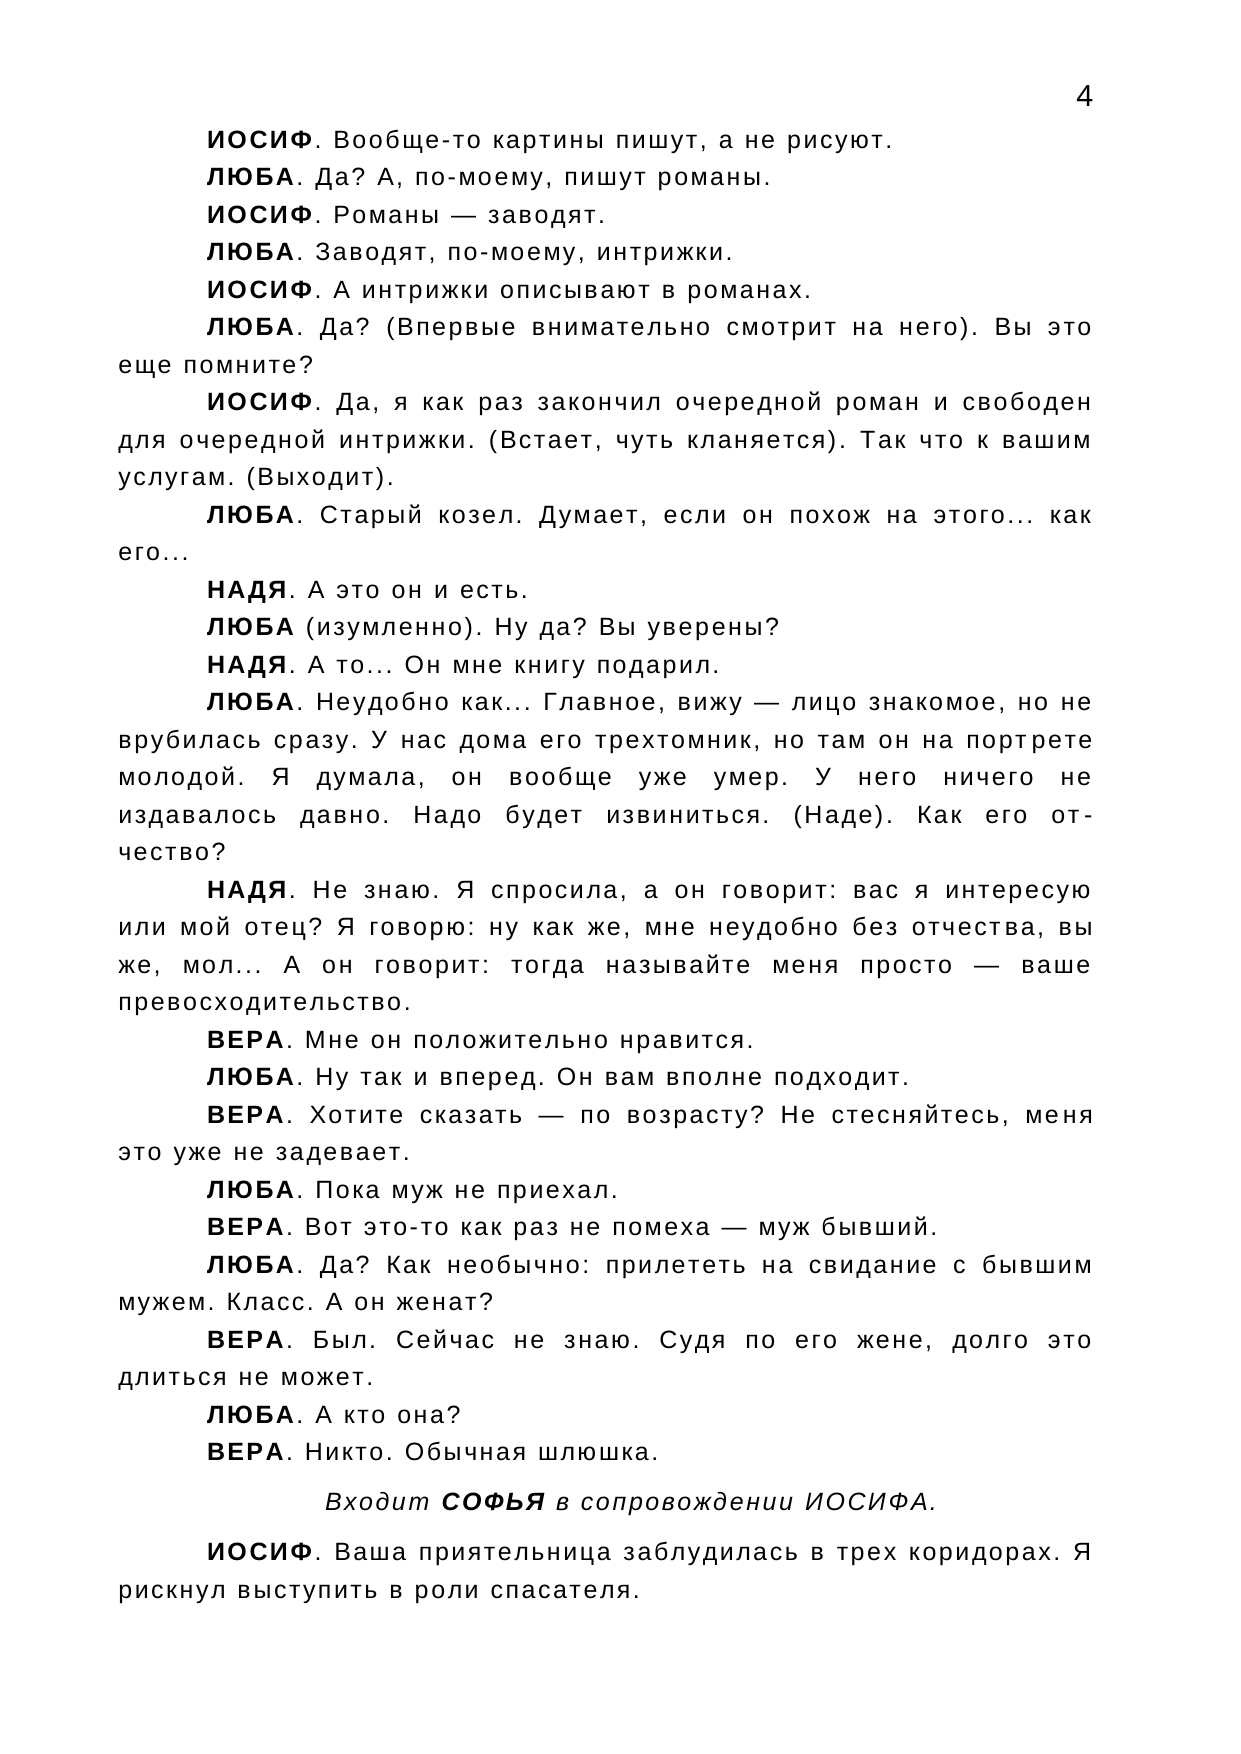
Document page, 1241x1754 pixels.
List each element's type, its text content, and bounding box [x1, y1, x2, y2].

text ЛЮБА. А кто она? [118, 1393, 1092, 1431]
text ВЕРА. Никто. Обычная шлюшка. [118, 1431, 1092, 1468]
text НАДЯ. А то... Он мне книгу подарил. [118, 643, 1092, 681]
text ЛЮБА. Старый козел. Думает, если он похож на этого... как его... [118, 493, 1092, 568]
text НАДЯ. А это он и есть. [118, 568, 1092, 606]
text ВЕРА. Хотите сказать — по возрасту? Не стесняйтесь, меня это уже не задевает. [118, 1093, 1092, 1168]
text ИОСИФ. А интрижки описывают в романах. [118, 268, 1092, 306]
text ВЕРА. Вот это-то как раз не помеха — муж бывший. [118, 1206, 1092, 1243]
text ЛЮБА. Да? (Впервые внимательно смотрит на него). Вы это еще помните? [118, 306, 1092, 381]
text ЛЮБА. Неудобно как... Главное, вижу — лицо знакомое, но не врубилась сразу. У нас дома его трехтомник, но там он на портрете молодой. Я думала, он вообще уже умер. У него ничего не издавалось давно. Надо будет извиниться. (Наде). Как его отчество? [118, 681, 1092, 868]
text ЛЮБА (изумленно). Ну да? Вы уверены? [118, 606, 1092, 643]
text ИОСИФ. Да, я как раз закончил очередной роман и свободен для очередной интрижки. (Встает, чуть кланяется). Так что к вашим услугам. (Выходит). [118, 381, 1092, 493]
text ЛЮБА. Да? Как необычно: прилететь на свидание с бывшим мужем. Класс. А он женат? [118, 1243, 1092, 1318]
text ИОСИФ. Вообще-то картины пишут, а не рисуют. [118, 118, 1092, 156]
text ИОСИФ. Ваша приятельница заблудилась в трех коридорах. Я рискнул выступить в роли спасателя. [118, 1531, 1092, 1606]
text Входит СОФЬЯ в сопровождении ИОСИФА. [325, 1481, 1092, 1518]
text ВЕРА. Мне он положительно нравится. [118, 1018, 1092, 1056]
text НАДЯ. Не знаю. Я спросила, а он говорит: вас я интересую или мой отец? Я говорю: ну как же, мне неудобно без отчества, вы же, мол... А он говорит: тогда называйте меня просто — ваше превосходительство. [118, 868, 1092, 1018]
text ЛЮБА. Пока муж не приехал. [118, 1168, 1092, 1206]
text ВЕРА. Был. Сейчас не знаю. Судя по его жене, долго это длиться не может. [118, 1318, 1092, 1393]
text ЛЮБА. Да? А, по-моему, пишут романы. [118, 156, 1092, 193]
text ИОСИФ. Романы — заводят. [118, 193, 1092, 231]
text ЛЮБА. Заводят, по-моему, интрижки. [118, 231, 1092, 268]
text ЛЮБА. Ну так и вперед. Он вам вполне подходит. [118, 1056, 1092, 1093]
